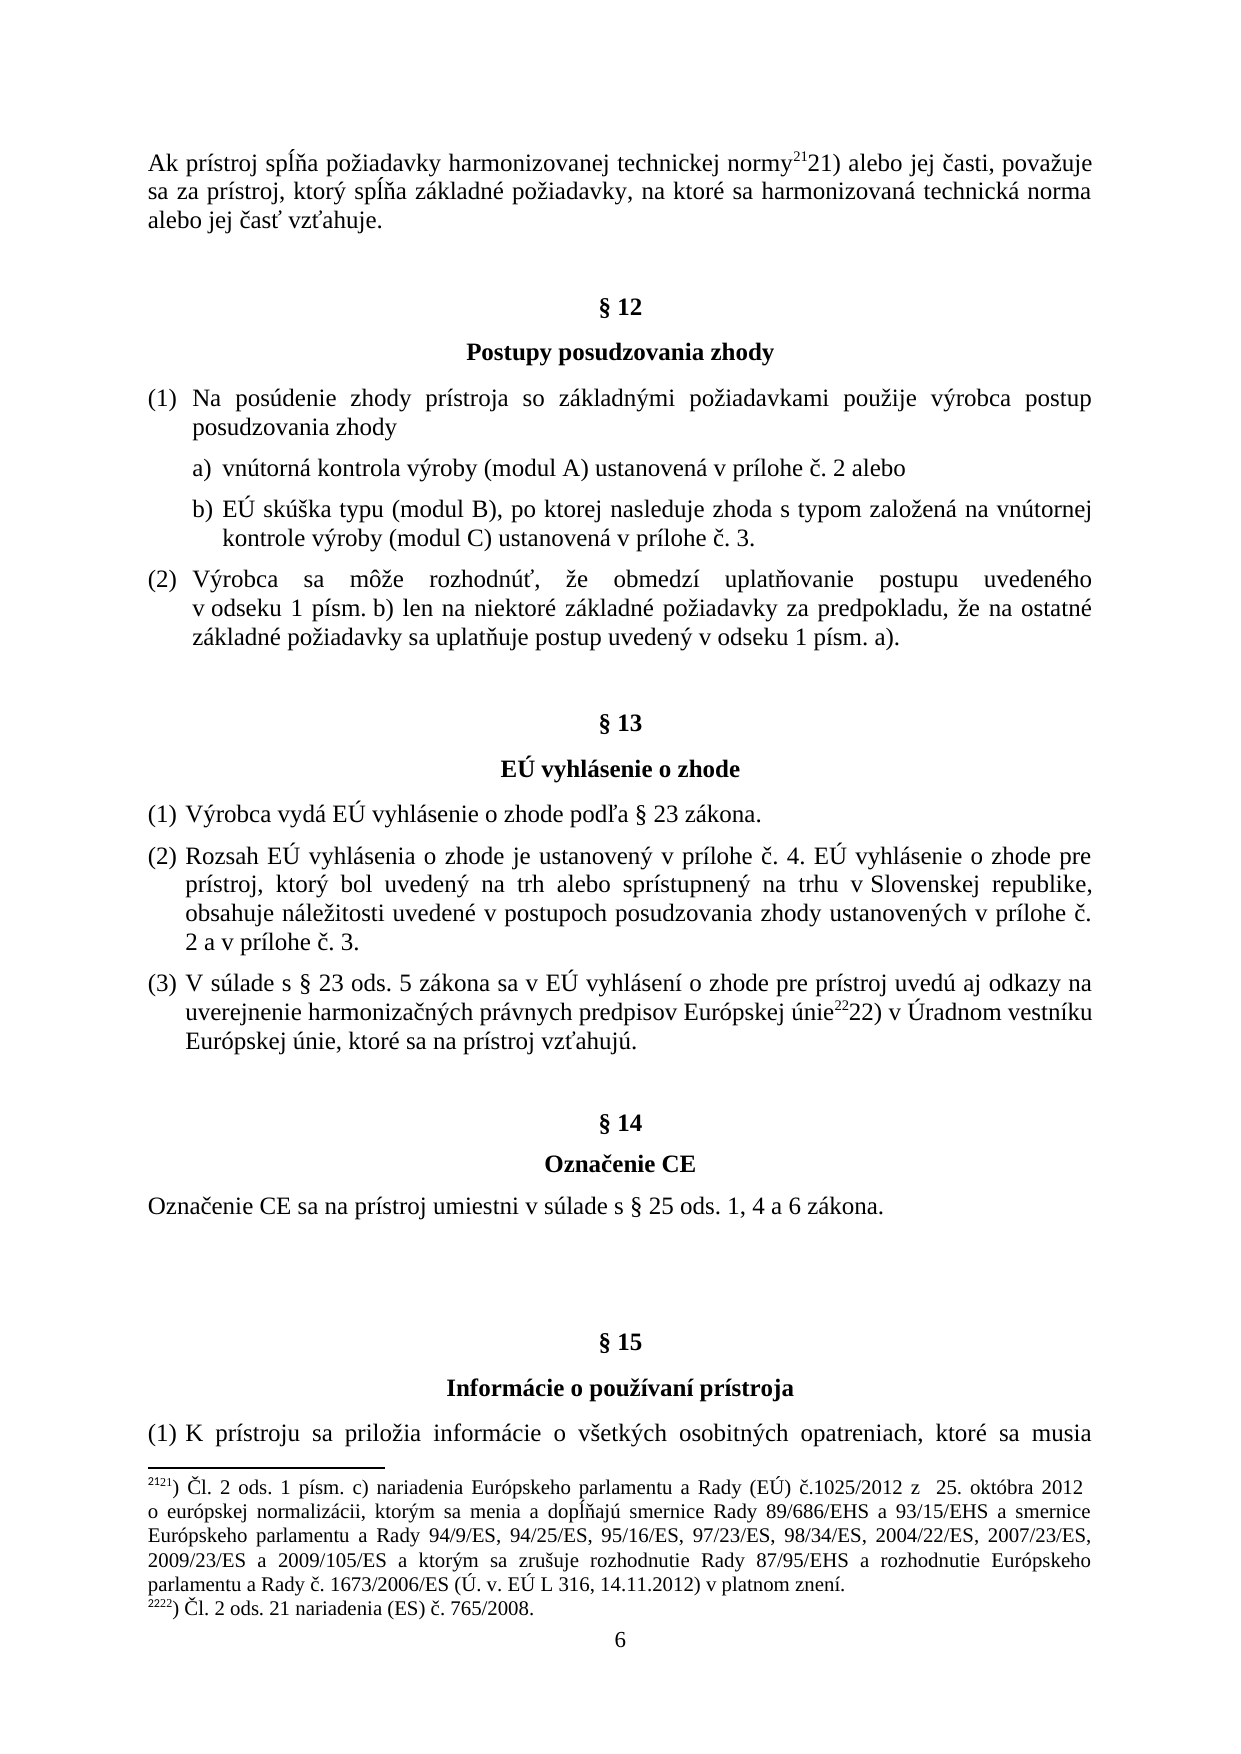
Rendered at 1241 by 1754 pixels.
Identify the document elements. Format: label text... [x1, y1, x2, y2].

text Informácie o používaní prístroja [148, 1373, 1093, 1402]
text Postupy posudzovania zhody [148, 337, 1093, 366]
list Výrobca sa môže rozhodnúť, že obmedzí uplatňovanie postupu uvedeného v odseku 1 písm. b) len na niektoré základné požiadavky za predpokladu, že na ostatné základné požiadavky sa uplatňuje postup uvedený v odseku 1 písm. a). [148, 564, 1093, 650]
text § 14 [148, 1108, 1093, 1137]
list Rozsah EÚ vyhlásenia o zhode je ustanovený v prílohe č. 4. EÚ vyhlásenie o zhode pre prístroj, ktorý bol uvedený na trh alebo sprístupnený na trhu v Slovenskej republike, obsahuje náležitosti uvedené v postupoch posudzovania zhody ustanovených v prílohe č. 2 a v prílohe č. 3. [148, 841, 1093, 956]
text § 13 [148, 708, 1093, 737]
text Označenie CE [148, 1149, 1093, 1178]
list vnútorná kontrola výroby (modul A) ustanovená v prílohe č. 2 alebo [192, 453, 1093, 482]
text § 12 [148, 292, 1093, 321]
text Označenie CE sa na prístroj umiestni v súlade s § 25 ods. 1, 4 a 6 zákona. [148, 1191, 1093, 1219]
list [148, 1418, 1093, 1447]
text EÚ vyhlásenie o zhode [148, 754, 1093, 783]
list V súlade s § 23 ods. 5 zákona sa v EÚ vyhlásení o zhode pre prístroj uvedú aj odkazy na uverejnenie harmonizačných právnych predpisov Európskej únie22) v Úradnom vestníku Európskej únie, ktoré sa na prístroj vzťahujú. [148, 968, 1093, 1054]
list EÚ skúška typu (modul B), po ktorej nasleduje zhoda s typom založená na vnútornej kontrole výroby (modul C) ustanovená v prílohe č. 3. [192, 494, 1093, 552]
list Na posúdenie zhody prístroja so základnými požiadavkami použije výrobca postup posudzovania zhody [148, 383, 1093, 440]
text § 15 [148, 1327, 1093, 1356]
text Ak prístroj spĺňa požiadavky harmonizovanej technickej normy21) alebo jej časti, považuje sa za prístroj, ktorý spĺňa základné požiadavky, na ktoré sa harmonizovaná technická norma alebo jej časť vzťahuje. [148, 148, 1093, 234]
list Výrobca vydá EÚ vyhlásenie o zhode podľa § 23 zákona. [148, 799, 1093, 828]
